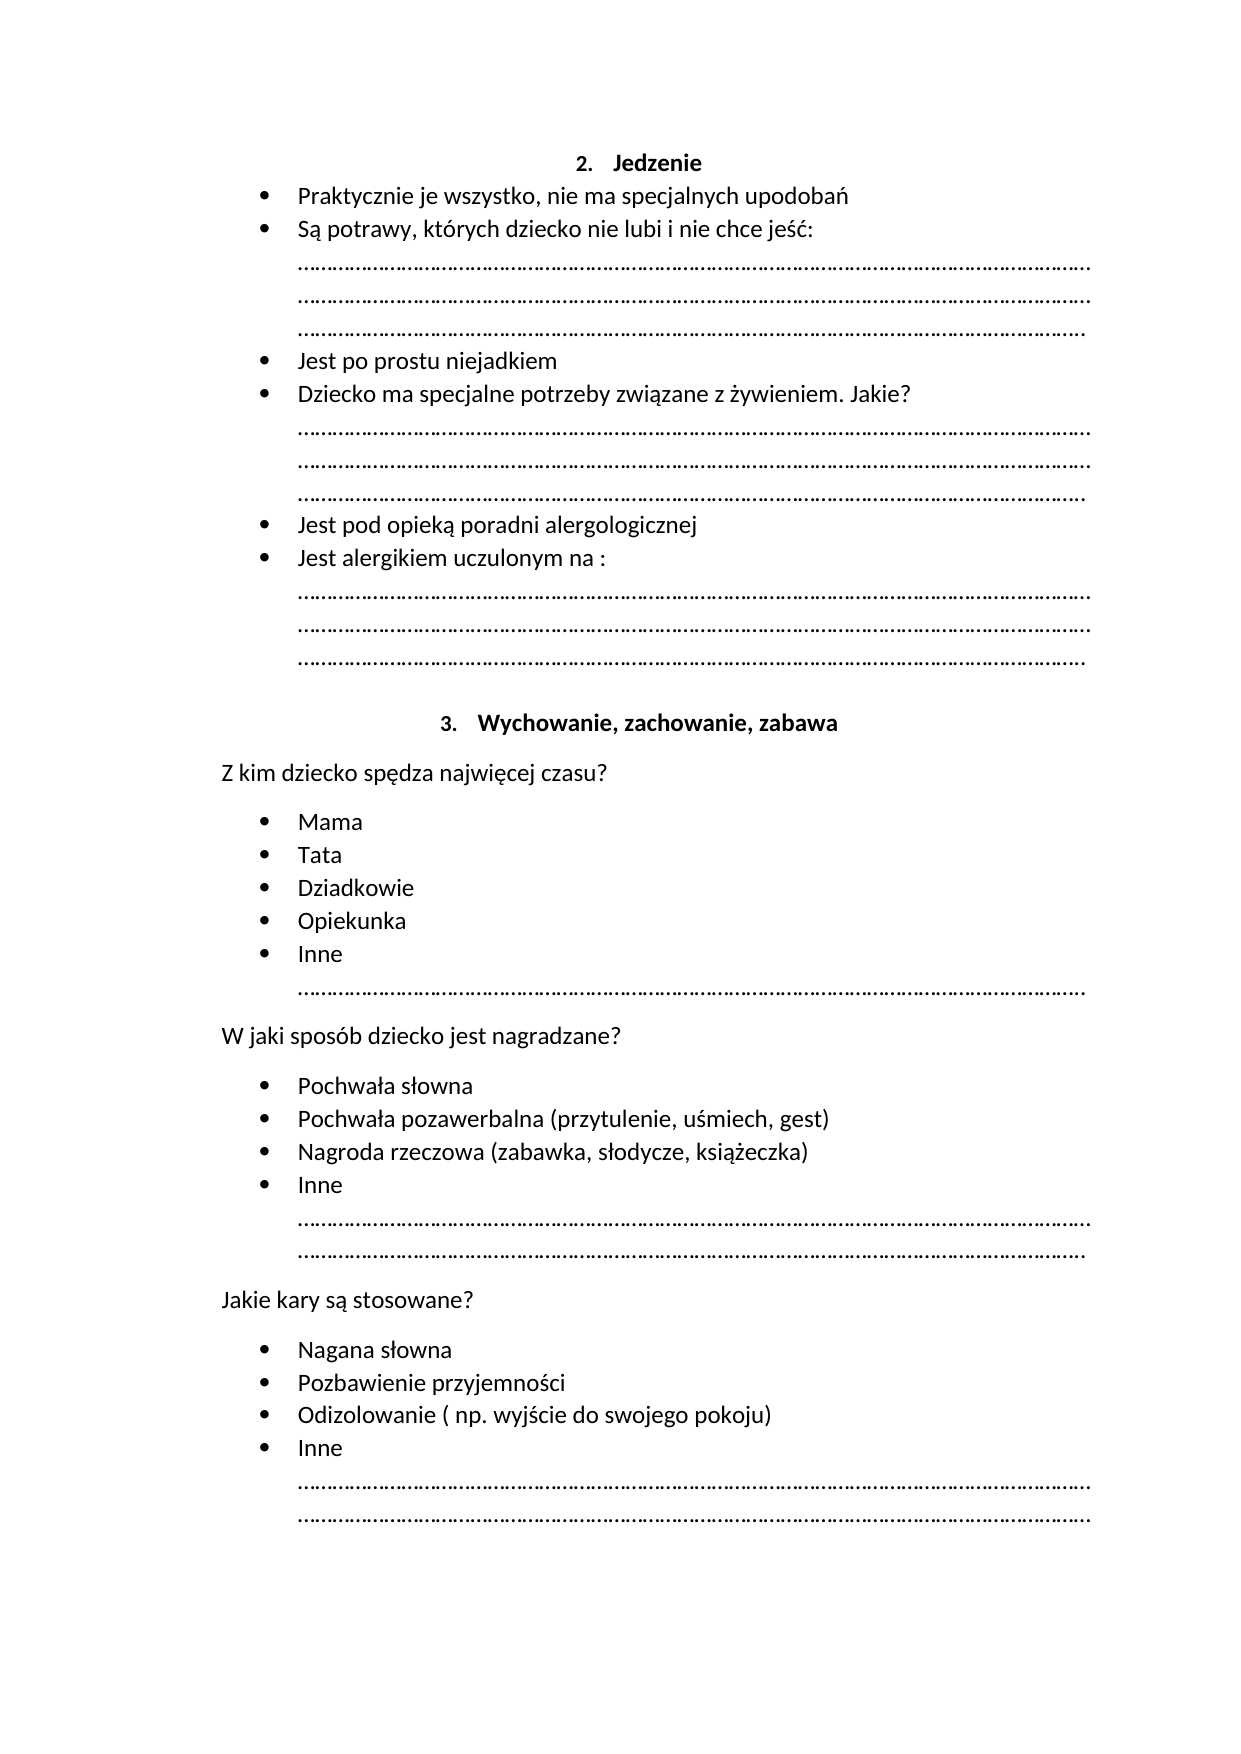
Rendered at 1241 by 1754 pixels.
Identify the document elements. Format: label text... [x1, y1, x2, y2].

list Mama [260, 806, 1093, 837]
list Nagana słowna [260, 1334, 1093, 1364]
list Pochwała słowna [260, 1070, 1093, 1101]
text Z kim dziecko spędza najwięcej czasu? [185, 757, 1093, 787]
text Jakie kary są stosowane? [148, 1284, 1093, 1315]
list Odizolowanie ( np. wyjście do swojego pokoju) [260, 1400, 1093, 1430]
list Praktycznie je wszystko, nie ma specjalnych upodobań [260, 181, 1093, 211]
list Inne ………………………………………………………………………………………………………………………………………………………………………………………………………………………………………………….. [260, 1169, 1093, 1265]
list Dziecko ma specjalne potrzeby związane z żywieniem. Jakie? [260, 378, 1093, 408]
list Tata [260, 839, 1093, 870]
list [260, 1433, 1093, 1529]
list …………………………………………………………………………………………………………………………………………………………………………………………………………………………………………………………………………………………………………………………………………………………………………….. [298, 411, 1093, 507]
text W jaki sposób dziecko jest nagradzane? [148, 1021, 1093, 1051]
list Opiekunka [260, 905, 1093, 936]
list Pochwała pozawerbalna (przytulenie, uśmiech, gest) [260, 1103, 1093, 1133]
list Wychowanie, zachowanie, zabawa [185, 707, 1093, 738]
list Jest po prostu niejadkiem [260, 345, 1093, 376]
list Nagroda rzeczowa (zabawka, słodycze, książeczka) [260, 1136, 1093, 1166]
list Jest pod opieką poradni alergologicznej [260, 510, 1093, 540]
list Pozbawienie przyjemności [260, 1367, 1093, 1397]
list Inne ……………………………………………………………………………………………………………………….. [260, 938, 1093, 1001]
list Dziadkowie [260, 872, 1093, 903]
list Jest alergikiem uczulonym na : [260, 543, 1093, 573]
list …………………………………………………………………………………………………………………………………………………………………………………………………………………………………………………………………………………………………………………………………………………………………………….. [298, 576, 1093, 672]
list Są potrawy, których dziecko nie lubi i nie chce jeść: [260, 213, 1093, 244]
list …………………………………………………………………………………………………………………………………………………………………………………………………………………………………………………………………………………………………………………………………………………………………………….. [298, 246, 1093, 343]
list Jedzenie [185, 148, 1093, 178]
